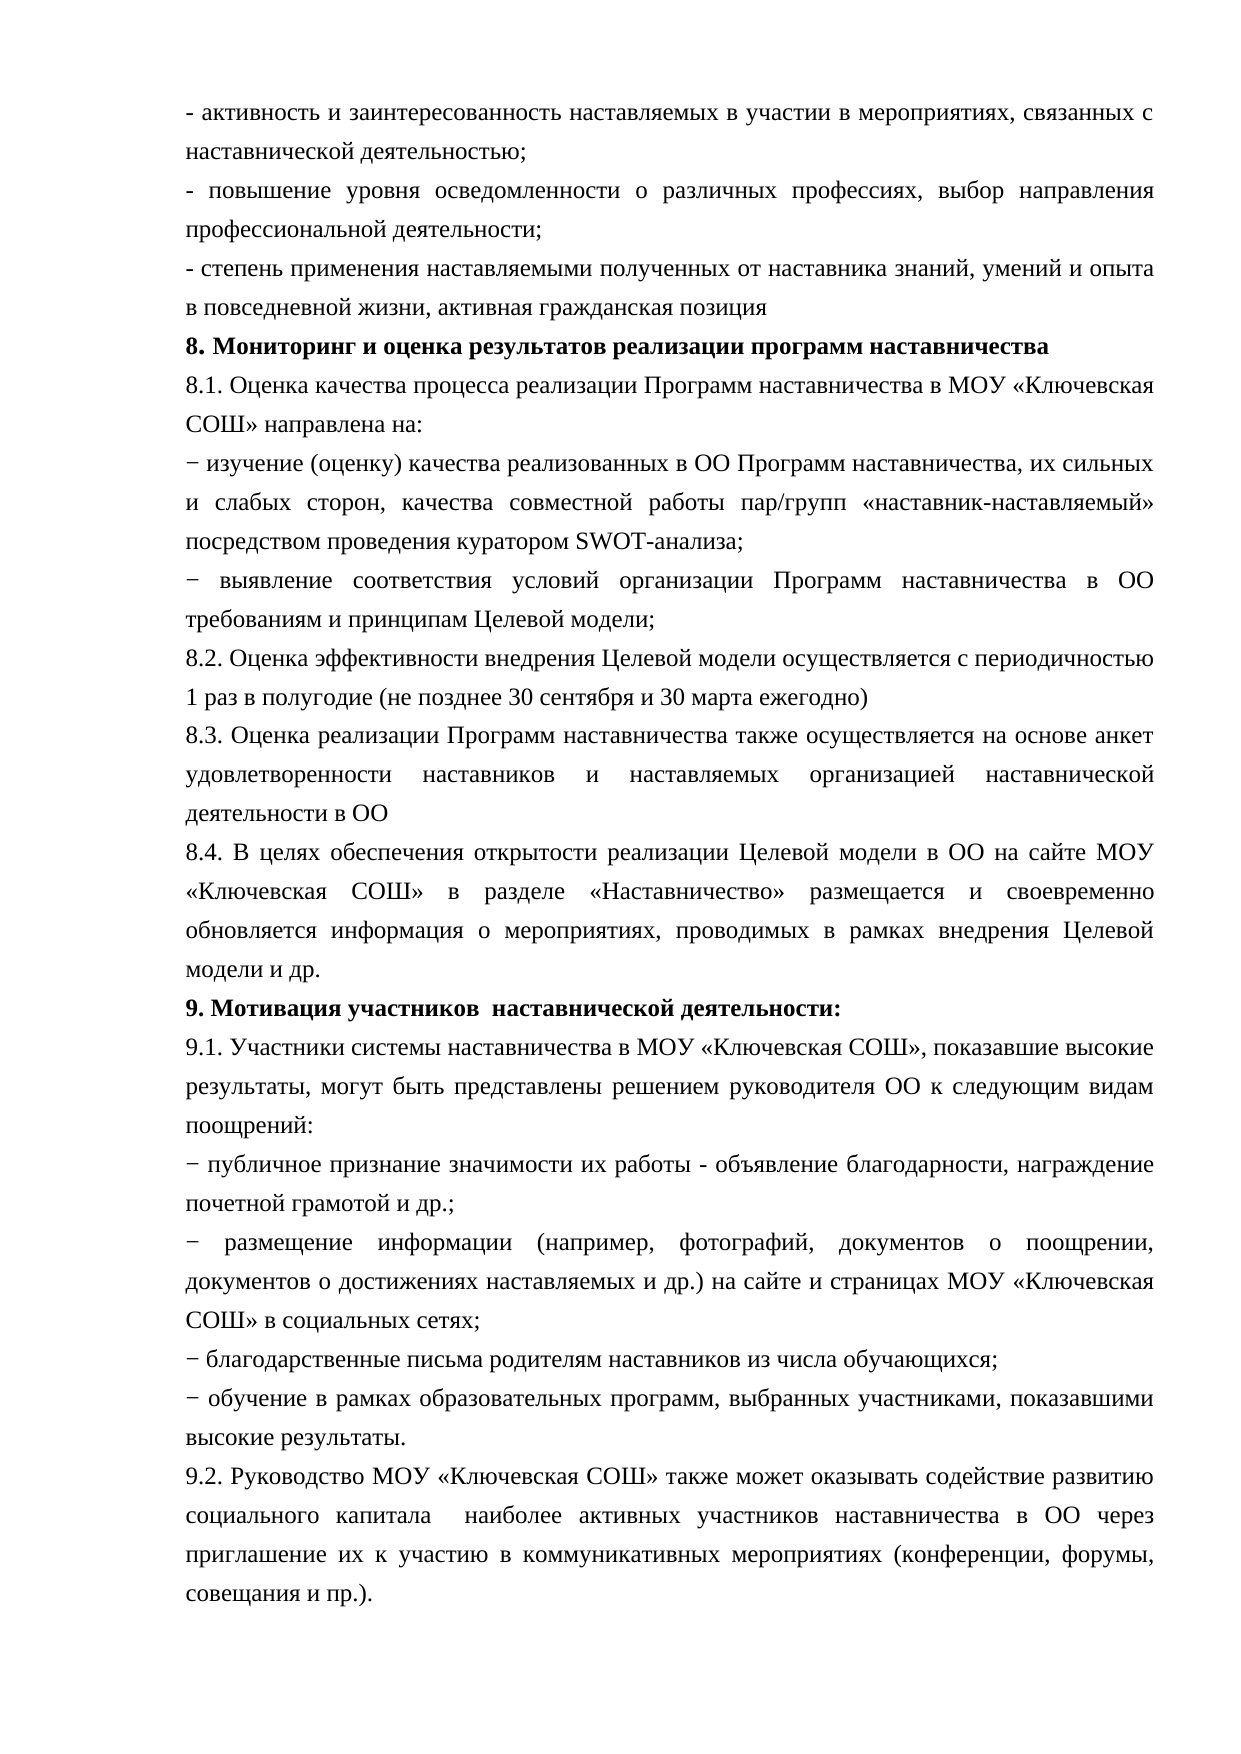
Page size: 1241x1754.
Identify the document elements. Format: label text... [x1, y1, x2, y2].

text 9.1. Участники системы наставничества в МОУ «Ключевская СОШ», показавшие высокие результаты, могут быть представлены решением руководителя ОО к следующим видам поощрений: [185, 1024, 1155, 1141]
text - степень применения наставляемыми полученных от наставника знаний, умений и опыта в повседневной жизни, активная гражданская позиция [185, 245, 1155, 323]
text − обучение в рамках образовательных программ, выбранных участниками, показавшими высокие результаты. [185, 1375, 1155, 1453]
text − выявление соответствия условий организации Программ наставничества в ОО требованиям и принципам Целевой модели; [185, 557, 1155, 635]
text 8.4. В целях обеспечения открытости реализации Целевой модели в ОО на сайте МОУ «Ключевская СОШ» в разделе «Наставничество» размещается и своевременно обновляется информация о мероприятиях, проводимых в рамках внедрения Целевой модели и др. [185, 830, 1155, 986]
text - повышение уровня осведомленности о различных профессиях, выбор направления профессиональной деятельности; [185, 167, 1155, 245]
text 8.2. Оценка эффективности внедрения Целевой модели осуществляется с периодичностью 1 раз в полугодие (не позднее 30 сентября и 30 марта ежегодно) [185, 635, 1155, 713]
text − публичное признание значимости их работы - объявление благодарности, награждение почетной грамотой и др.; [185, 1141, 1155, 1219]
text 8.3. Оценка реализации Программ наставничества также осуществляется на основе анкет удовлетворенности наставников и наставляемых организацией наставнической деятельности в ОО [185, 713, 1155, 830]
text 8.1. Оценка качества процесса реализации Программ наставничества в МОУ «Ключевская СОШ» направлена на: [185, 362, 1155, 440]
text 8. Мониторинг и оценка результатов реализации программ наставничества [185, 323, 1155, 362]
text − благодарственные письма родителям наставников из числа обучающихся; [185, 1336, 1155, 1375]
text − изучение (оценку) качества реализованных в ОО Программ наставничества, их сильных и слабых сторон, качества совместной работы пар/групп «наставник-наставляемый» посредством проведения куратором SWOT-анализа; [185, 440, 1155, 557]
text - активность и заинтересованность наставляемых в участии в мероприятиях, связанных с наставнической деятельностью; [185, 89, 1155, 167]
text 9. Мотивация участников наставнической деятельности: [185, 986, 1155, 1024]
text 9.2. Руководство МОУ «Ключевская СОШ» также может оказывать содействие развитию социального капитала наиболее активных участников наставничества в ОО через приглашение их к участию в коммуникативных мероприятиях (конференции, форумы, совещания и пр.). [185, 1453, 1155, 1609]
text − размещение информации (например, фотографий, документов о поощрении, документов о достижениях наставляемых и др.) на сайте и страницах МОУ «Ключевская СОШ» в социальных сетях; [185, 1219, 1155, 1336]
